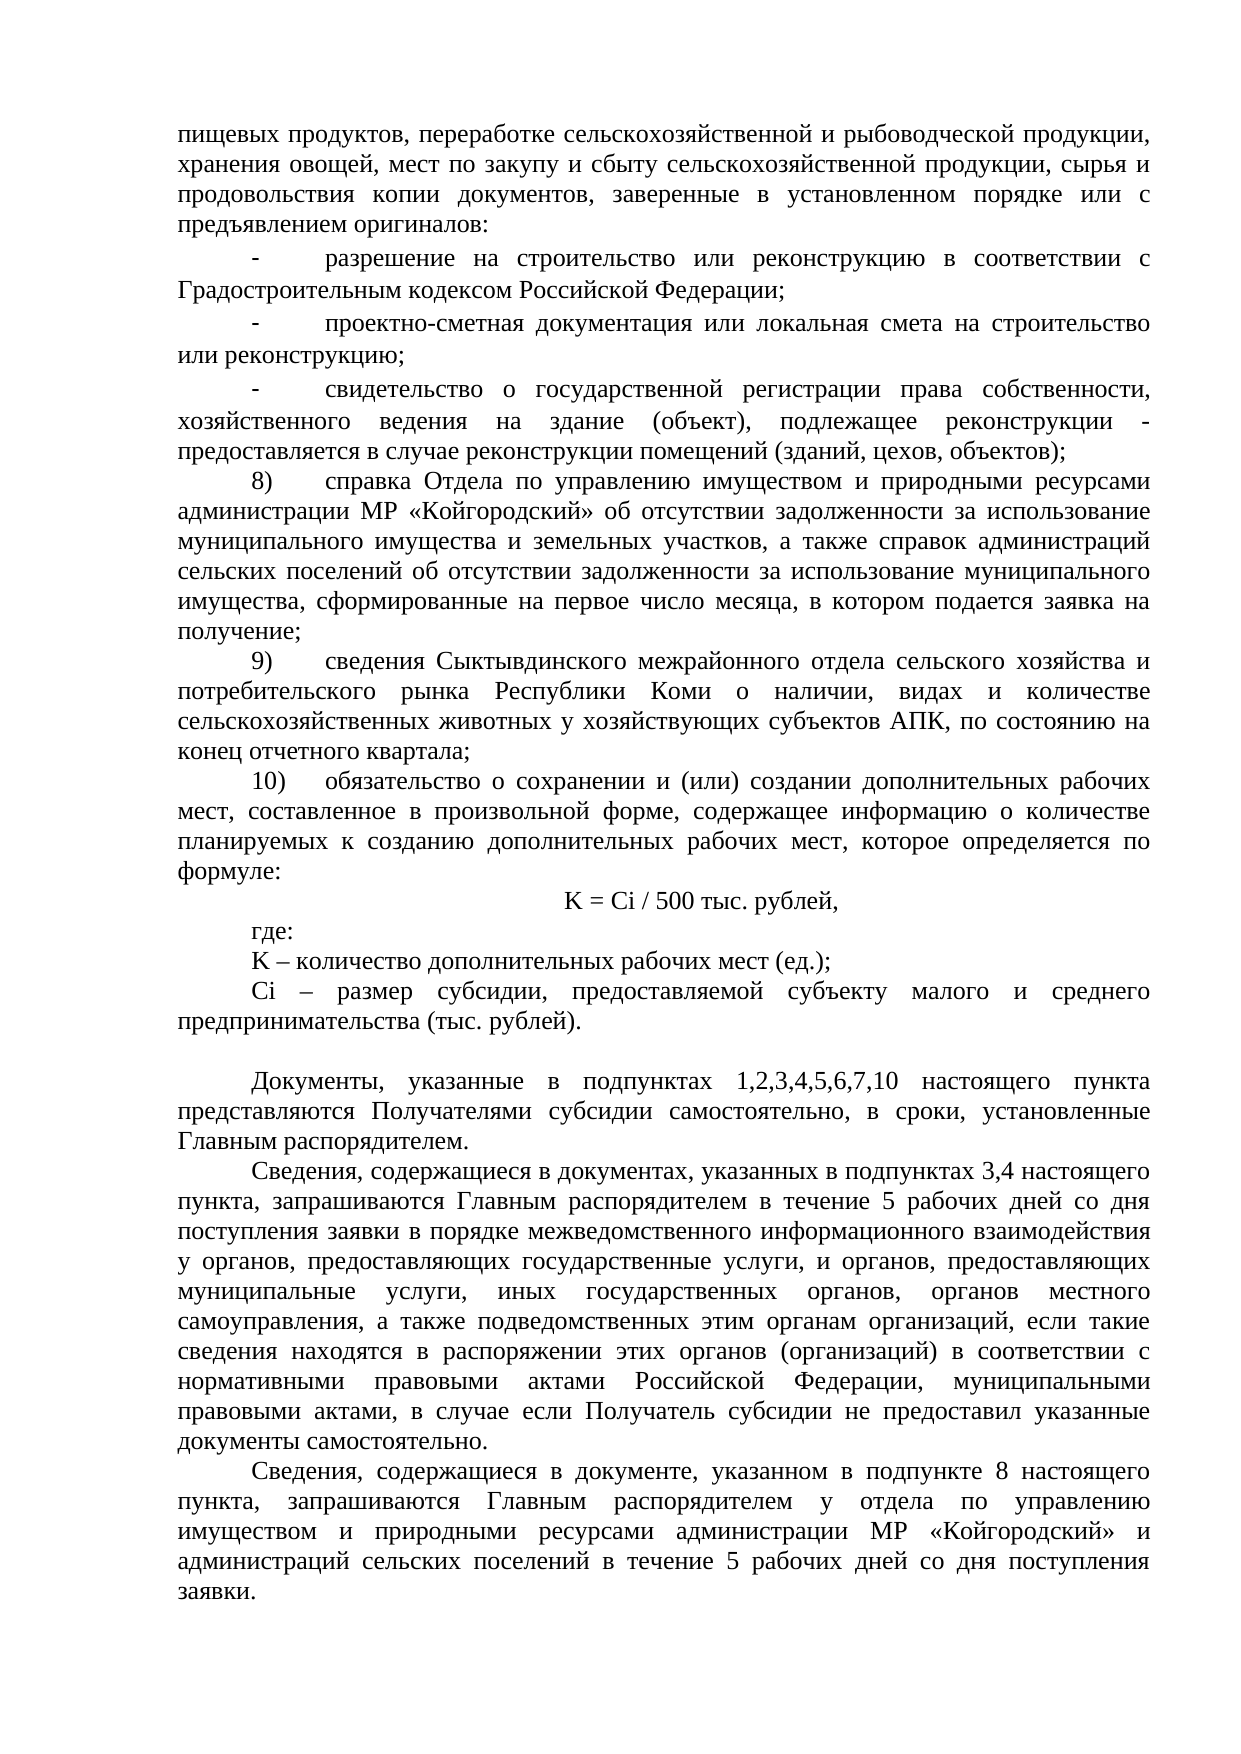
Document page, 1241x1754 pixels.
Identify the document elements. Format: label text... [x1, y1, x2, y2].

list обязательство о сохранении и (или) создании дополнительных рабочих мест, составленное в произвольной форме, содержащее информацию о количестве планируемых к созданию дополнительных рабочих мест, которое определяется по формуле: [177, 765, 1152, 885]
list справка Отдела по управлению имуществом и природными ресурсами администрации МР «Койгородский» об отсутствии задолженности за использование муниципального имущества и земельных участков, а также справок администраций сельских поселений об отсутствии задолженности за использование муниципального имущества, сформированные на первое число месяца, в котором подается заявка на получение; [177, 465, 1152, 645]
list разрешение на строительство или реконструкцию в соответствии с Градостроительным кодексом Российской Федерации; [177, 238, 1152, 304]
list сведения Сыктывдинского межрайонного отдела сельского хозяйства и потребительского рынка Республики Коми о наличии, видах и количестве сельскохозяйственных животных у хозяйствующих субъектов АПК, по состоянию на конец отчетного квартала; [177, 645, 1152, 765]
list Сведения, содержащиеся в документах, указанных в подпунктах 3,4 настоящего пункта, запрашиваются Главным распорядителем в течение 5 рабочих дней со дня поступления заявки в порядке межведомственного информационного взаимодействия у органов, предоставляющих государственные услуги, и органов, предоставляющих муниципальные услуги, иных государственных органов, органов местного самоуправления, а также подведомственных этим органам организаций, если такие сведения находятся в распоряжении этих органов (организаций) в соответствии с нормативными правовыми актами Российской Федерации, муниципальными правовыми актами, в случае если Получатель субсидии не предоставил указанные документы самостоятельно. [177, 1155, 1152, 1455]
text Ci – размер субсидии, предоставляемой субъекту малого и среднего предпринимательства (тыс. рублей). [177, 975, 1152, 1035]
text где: [177, 915, 1152, 945]
text K = Ci / 500 тыс. рублей, [177, 885, 1152, 915]
list проектно-сметная документация или локальная смета на строительство или реконструкцию; [177, 304, 1152, 369]
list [177, 118, 1152, 238]
text K – количество дополнительных рабочих мест (ед.); [177, 945, 1152, 975]
list свидетельство о государственной регистрации права собственности, хозяйственного ведения на здание (объект), подлежащее реконструкции - предоставляется в случае реконструкции помещений (зданий, цехов, объектов); [177, 369, 1152, 465]
list Документы, указанные в подпунктах 1,2,3,4,5,6,7,10 настоящего пункта представляются Получателями субсидии самостоятельно, в сроки, установленные Главным распорядителем. [177, 1065, 1152, 1155]
list Сведения, содержащиеся в документе, указанном в подпункте 8 настоящего пункта, запрашиваются Главным распорядителем у отдела по управлению имуществом и природными ресурсами администрации МР «Койгородский» и администраций сельских поселений в течение 5 рабочих дней со дня поступления заявки. [177, 1455, 1152, 1605]
